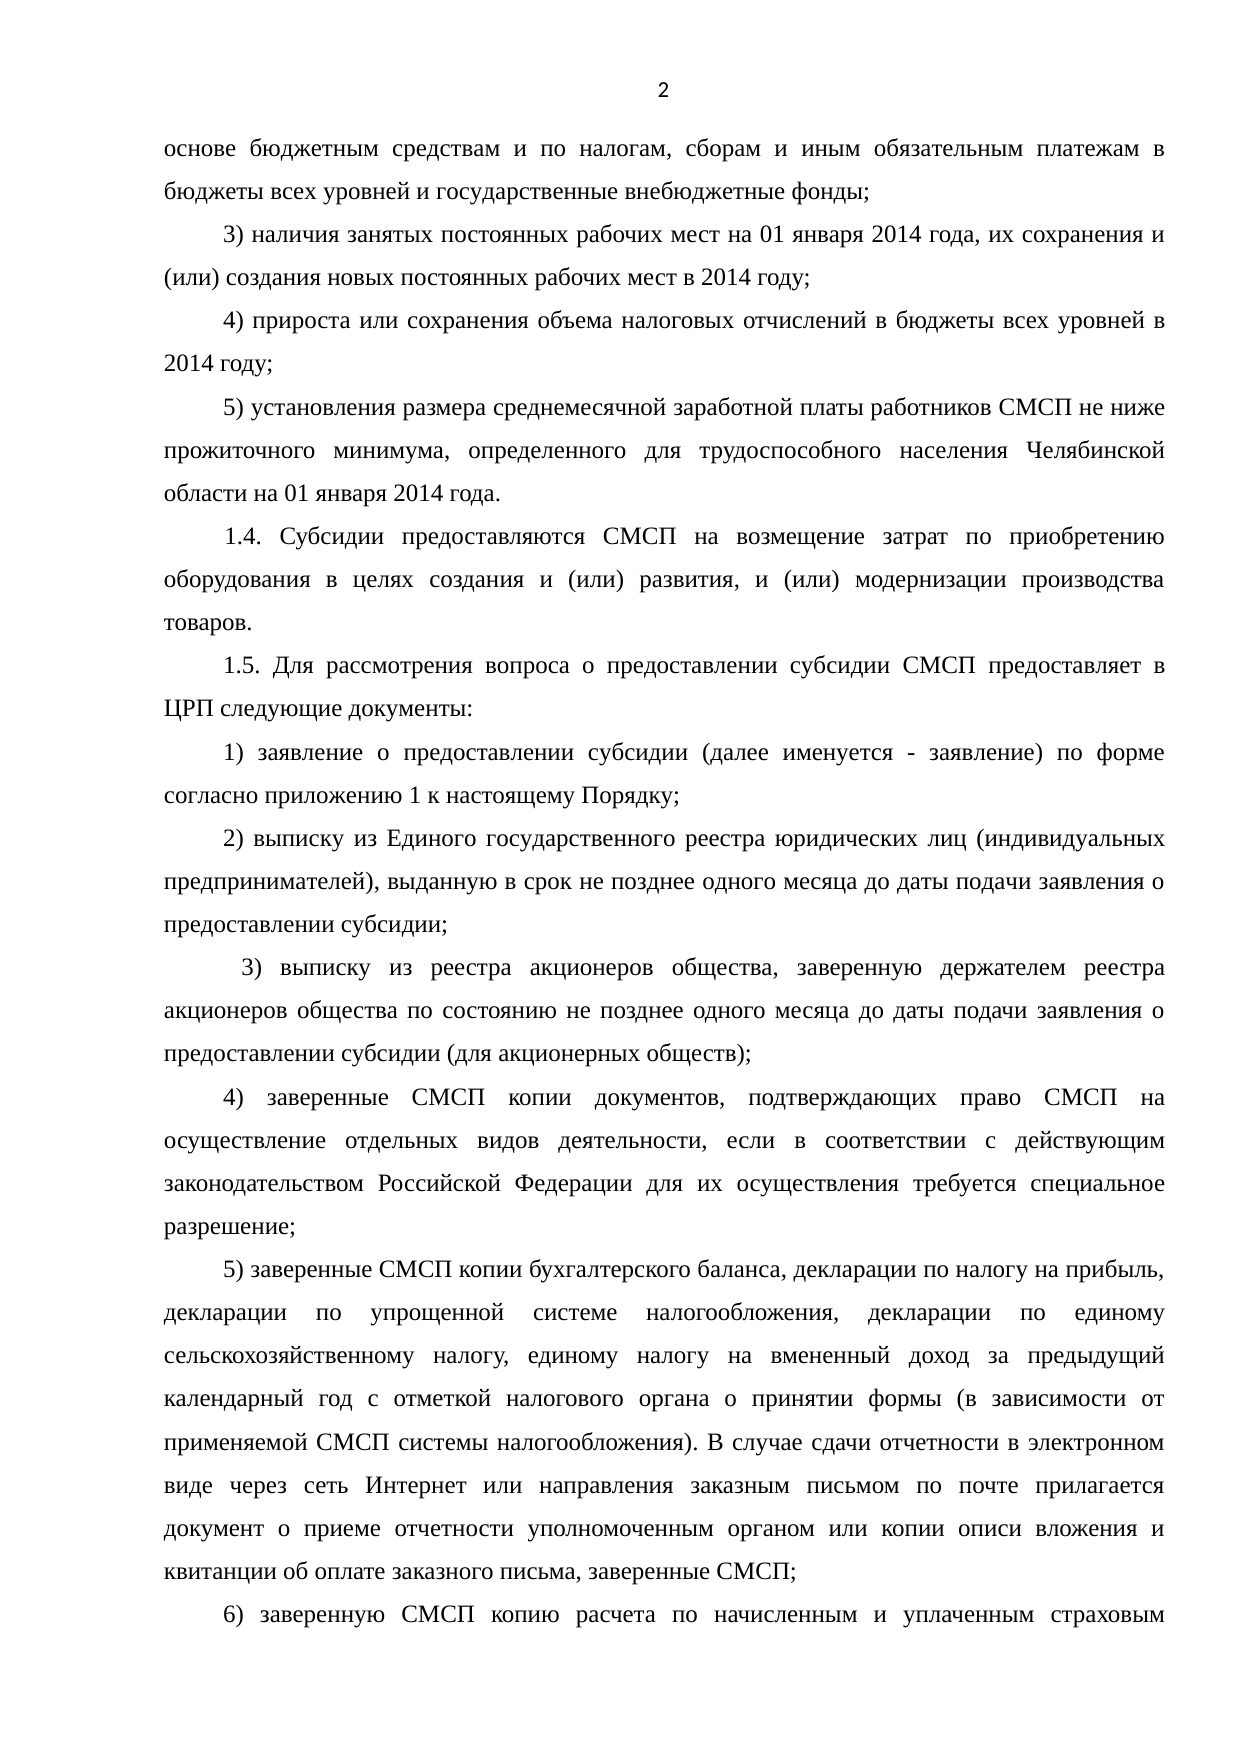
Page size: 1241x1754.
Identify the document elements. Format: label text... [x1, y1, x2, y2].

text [164, 1599, 1166, 1628]
text 3) выписку из реестра акционеров общества, заверенную держателем реестра акционеров общества по состоянию не позднее одного месяца до даты подачи заявления о предоставлении субсидии (для акционерных обществ); [164, 952, 1166, 1067]
text 1) заявление о предоставлении субсидии (далее именуется - заявление) по форме согласно приложению 1 к настоящему Порядку; [164, 737, 1166, 808]
text 5) заверенные СМСП копии бухгалтерского баланса, декларации по налогу на прибыль, декларации по упрощенной системе налогообложения, декларации по единому сельскохозяйственному налогу, единому налогу на вмененный доход за предыдущий календарный год с отметкой налогового органа о принятии формы (в зависимости от применяемой СМСП системы налогообложения). В случае сдачи отчетности в электронном виде через сеть Интернет или направления заказным письмом по почте прилагается документ о приеме отчетности уполномоченным органом или копии описи вложения и квитанции об оплате заказного письма, заверенные СМСП; [164, 1254, 1166, 1585]
text 1.4. Субсидии предоставляются СМСП на возмещение затрат по приобретению оборудования в целях создания и (или) развития, и (или) модернизации производства товаров. [164, 521, 1166, 636]
text 4) заверенные СМСП копии документов, подтверждающих право СМСП на осуществление отдельных видов деятельности, если в соответствии с действующим законодательством Российской Федерации для их осуществления требуется специальное разрешение; [164, 1082, 1166, 1240]
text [164, 133, 1166, 205]
text 1.5. Для рассмотрения вопроса о предоставлении субсидии СМСП предоставляет в ЦРП следующие документы: [164, 650, 1166, 722]
text 3) наличия занятых постоянных рабочих мест на 01 января 2014 года, их сохранения и (или) создания новых постоянных рабочих мест в 2014 году; [164, 219, 1166, 291]
text 4) прироста или сохранения объема налоговых отчислений в бюджеты всех уровней в 2014 году; [164, 305, 1166, 377]
text 2) выписку из Единого государственного реестра юридических лиц (индивидуальных предпринимателей), выданную в срок не позднее одного месяца до даты подачи заявления о предоставлении субсидии; [164, 823, 1166, 938]
text 5) установления размера среднемесячной заработной платы работников СМСП не ниже прожиточного минимума, определенного для трудоспособного населения Челябинской области на 01 января 2014 года. [164, 392, 1166, 507]
